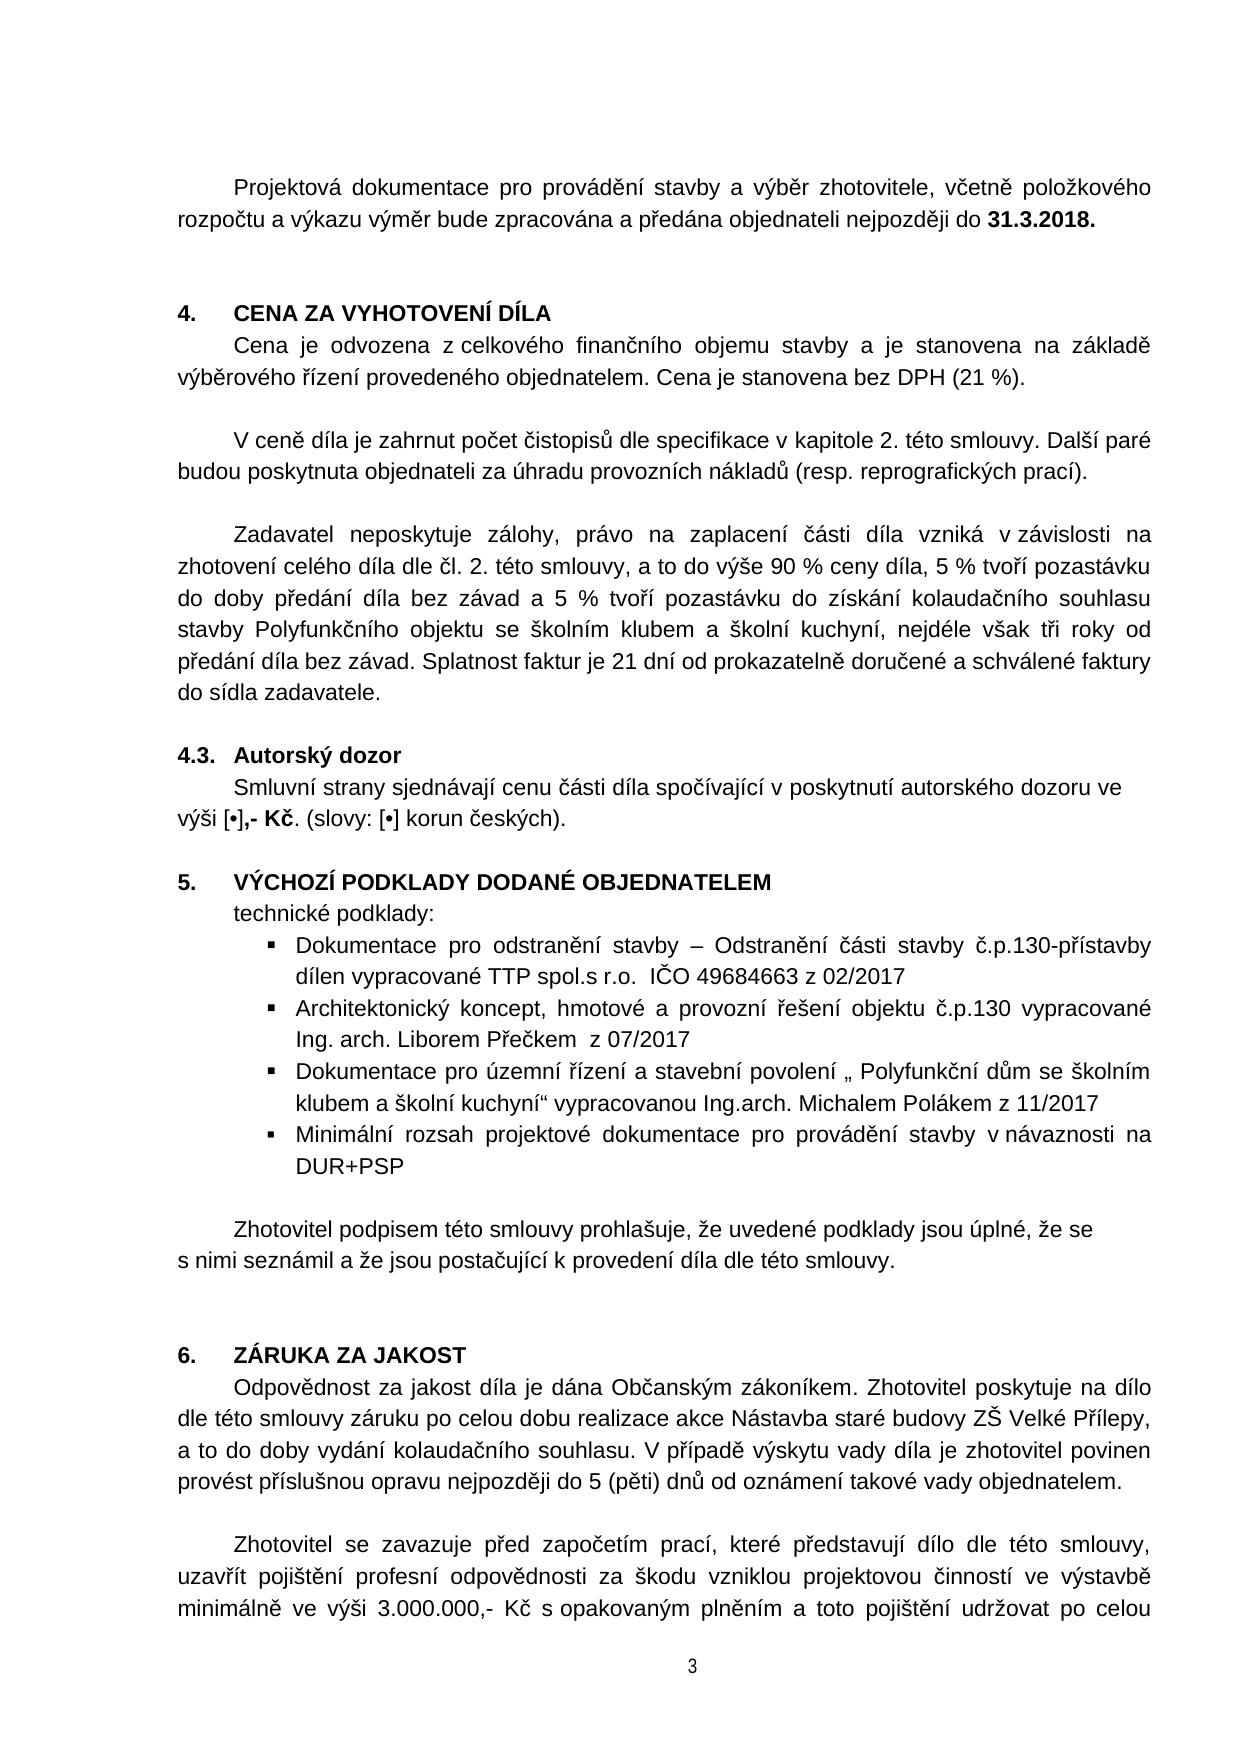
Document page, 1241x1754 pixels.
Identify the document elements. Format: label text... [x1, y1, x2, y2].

list Architektonický koncept, hmotové a provozní řešení objektu č.p.130 vypracované Ing. arch. Liborem Přečkem z 07/2017 [266, 995, 1152, 1053]
subtitle 5. Výchozí podklady dodané objednatelem [177, 868, 1152, 895]
text Odpovědnost za jakost díla je dána Občanským zákoníkem. Zhotovitel poskytuje na dílo dle této smlouvy záruku po celou dobu realizace akce Nástavba staré budovy ZŠ Velké Přílepy, a to do doby vydání kolaudačního souhlasu. V případě výskytu vady díla je zhotovitel povinen provést příslušnou opravu nejpozději do 5 (pěti) dnů od oznámení takové vady objednatelem. [177, 1373, 1152, 1494]
subtitle 6. záruka za jakost [177, 1342, 1152, 1368]
text Zhotovitel podpisem této smlouvy prohlašuje, že uvedené podklady jsou úplné, že se s nimi seznámil a že jsou postačující k provedení díla dle této smlouvy. [177, 1216, 1152, 1274]
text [177, 1531, 1152, 1621]
text Cena je odvozena z celkového finančního objemu stavby a je stanovena na základě výběrového řízení provedeného objednatelem. Cena je stanovena bez DPH (21 %). [177, 332, 1152, 390]
list Dokumentace pro odstranění stavby – Odstranění části stavby č.p.130-přístavby dílen vypracované TTP spol.s r.o. IČO 49684663 z 02/2017 [266, 932, 1152, 989]
text Smluvní strany sjednávají cenu části díla spočívající v poskytnutí autorského dozoru ve výši [•],- Kč. (slovy: [•] korun českých). [177, 774, 1122, 832]
text Projektová dokumentace pro provádění stavby a výběr zhotovitele, včetně položkového rozpočtu a výkazu výměr bude zpracována a předána objednateli nejpozději do 31.3.2018. [177, 174, 1152, 232]
text technické podklady: [177, 900, 1152, 926]
subtitle 4. Cena za vyhotovení díla [177, 300, 1152, 327]
list Dokumentace pro územní řízení a stavební povolení „ Polyfunkční dům se školním klubem a školní kuchyní“ vypracovanou Ing.arch. Michalem Polákem z 11/2017 [266, 1058, 1152, 1116]
text V ceně díla je zahrnut počet čistopisů dle specifikace v kapitole 2. této smlouvy. Další paré budou poskytnuta objednateli za úhradu provozních nákladů (resp. reprografických prací). [177, 427, 1152, 484]
text Zadavatel neposkytuje zálohy, právo na zaplacení části díla vzniká v závislosti na zhotovení celého díla dle čl. 2. této smlouvy, a to do výše 90 % ceny díla, 5 % tvoří pozastávku do doby předání díla bez závad a 5 % tvoří pozastávku do získání kolaudačního souhlasu stavby Polyfunkčního objektu se školním klubem a školní kuchyní, nejdéle však tři roky od předání díla bez závad. Splatnost faktur je 21 dní od prokazatelně doručené a schválené faktury do sídla zadavatele. [177, 521, 1152, 706]
list Minimální rozsah projektové dokumentace pro provádění stavby v návaznosti na DUR+PSP [266, 1121, 1152, 1179]
subtitle 4.3. Autorský dozor [177, 742, 1152, 769]
